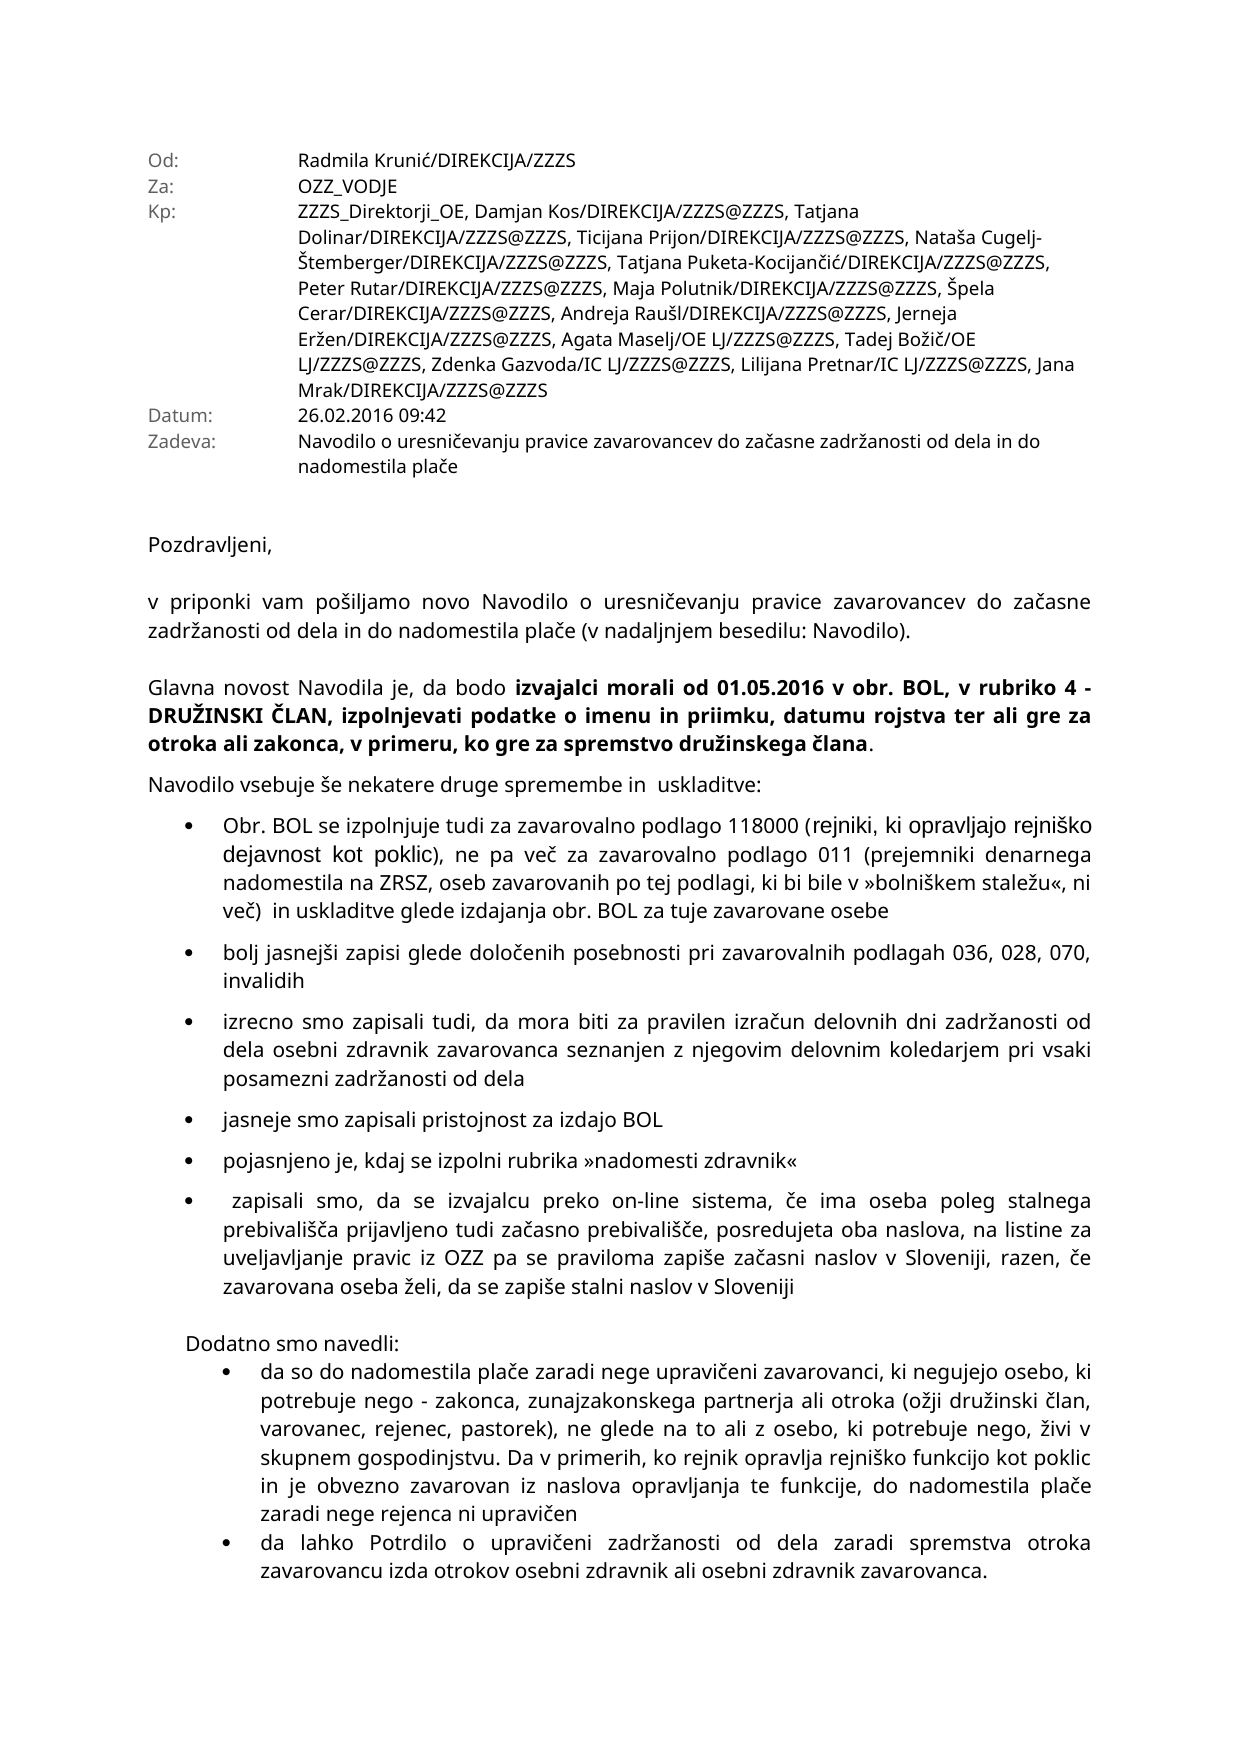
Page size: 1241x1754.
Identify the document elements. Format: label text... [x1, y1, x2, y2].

text Dodatno smo navedli: [185, 1329, 1093, 1357]
text  jasneje smo zapisali pristojnost za izdajo BOL [185, 1105, 1093, 1133]
text Od: Radmila Krunić/DIREKCIJA/ZZZS [148, 148, 1093, 173]
text  Obr. BOL se izpolnjuje tudi za zavarovalno podlago 118000 (rejniki, ki opravljajo rejniško dejavnost kot poklic), ne pa več za zavarovalno podlago 011 (prejemniki denarnega nadomestila na ZRSZ, oseb zavarovanih po tej podlagi, ki bi bile v »bolniškem staležu«, ni več) in uskladitve glede izdajanja obr. BOL za tuje zavarovane osebe [185, 811, 1093, 925]
text v priponki vam pošiljamo novo Navodilo o uresničevanju pravice zavarovancev do začasne zadržanosti od dela in do nadomestila plače (v nadaljnjem besedilu: Navodilo). [148, 587, 1093, 644]
text Zadeva: Navodilo o uresničevanju pravice zavarovancev do začasne zadržanosti od dela in do nadomestila plače [148, 428, 1093, 479]
text  da so do nadomestila plače zaradi nege upravičeni zavarovanci, ki negujejo osebo, ki potrebuje nego - zakonca, zunajzakonskega partnerja ali otroka (ožji družinski član, varovanec, rejenec, pastorek), ne glede na to ali z osebo, ki potrebuje nego, živi v skupnem gospodinjstvu. Da v primerih, ko rejnik opravlja rejniško funkcijo kot poklic in je obvezno zavarovan iz naslova opravljanja te funkcije, do nadomestila plače zaradi nege rejenca ni upravičen [223, 1357, 1093, 1528]
text Navodilo vsebuje še nekatere druge spremembe in uskladitve: [148, 770, 1093, 799]
text Pozdravljeni, [148, 530, 1093, 559]
text  pojasnjeno je, kdaj se izpolni rubrika »nadomesti zdravnik« [185, 1146, 1093, 1174]
text Datum: 26.02.2016 09:42 [148, 403, 1093, 428]
text  zapisali smo, da se izvajalcu preko on-line sistema, če ima oseba poleg stalnega prebivališča prijavljeno tudi začasno prebivališče, posredujeta oba naslova, na listine za uveljavljanje pravic iz OZZ pa se praviloma zapiše začasni naslov v Sloveniji, razen, če zavarovana oseba želi, da se zapiše stalni naslov v Sloveniji [185, 1187, 1093, 1300]
text  da lahko Potrdilo o upravičeni zadržanosti od dela zaradi spremstva otroka zavarovancu izda otrokov osebni zdravnik ali osebni zdravnik zavarovanca. [223, 1528, 1093, 1585]
text Glavna novost Navodila je, da bodo izvajalci morali od 01.05.2016 v obr. BOL, v rubriko 4 -DRUŽINSKI ČLAN, izpolnjevati podatke o imenu in priimku, datumu rojstva ter ali gre za otroka ali zakonca, v primeru, ko gre za spremstvo družinskega člana. [148, 673, 1093, 758]
text  izrecno smo zapisali tudi, da mora biti za pravilen izračun delovnih dni zadržanosti od dela osebni zdravnik zavarovanca seznanjen z njegovim delovnim koledarjem pri vsaki posamezni zadržanosti od dela [185, 1007, 1093, 1092]
text Kp: ZZZS_Direktorji_OE, Damjan Kos/DIREKCIJA/ZZZS@ZZZS, Tatjana Dolinar/DIREKCIJA/ZZZS@ZZZS, Ticijana Prijon/DIREKCIJA/ZZZS@ZZZS, Nataša Cugelj-Štemberger/DIREKCIJA/ZZZS@ZZZS, Tatjana Puketa-Kocijančić/DIREKCIJA/ZZZS@ZZZS, Peter Rutar/DIREKCIJA/ZZZS@ZZZS, Maja Polutnik/DIREKCIJA/ZZZS@ZZZS, Špela Cerar/DIREKCIJA/ZZZS@ZZZS, Andreja Raušl/DIREKCIJA/ZZZS@ZZZS, Jerneja Eržen/DIREKCIJA/ZZZS@ZZZS, Agata Maselj/OE LJ/ZZZS@ZZZS, Tadej Božič/OE LJ/ZZZS@ZZZS, Zdenka Gazvoda/IC LJ/ZZZS@ZZZS, Lilijana Pretnar/IC LJ/ZZZS@ZZZS, Jana Mrak/DIREKCIJA/ZZZS@ZZZS [148, 199, 1093, 403]
text  bolj jasnejši zapisi glede določenih posebnosti pri zavarovalnih podlagah 036, 028, 070, invalidih [185, 938, 1093, 994]
text Za: OZZ_VODJE [148, 173, 1093, 199]
